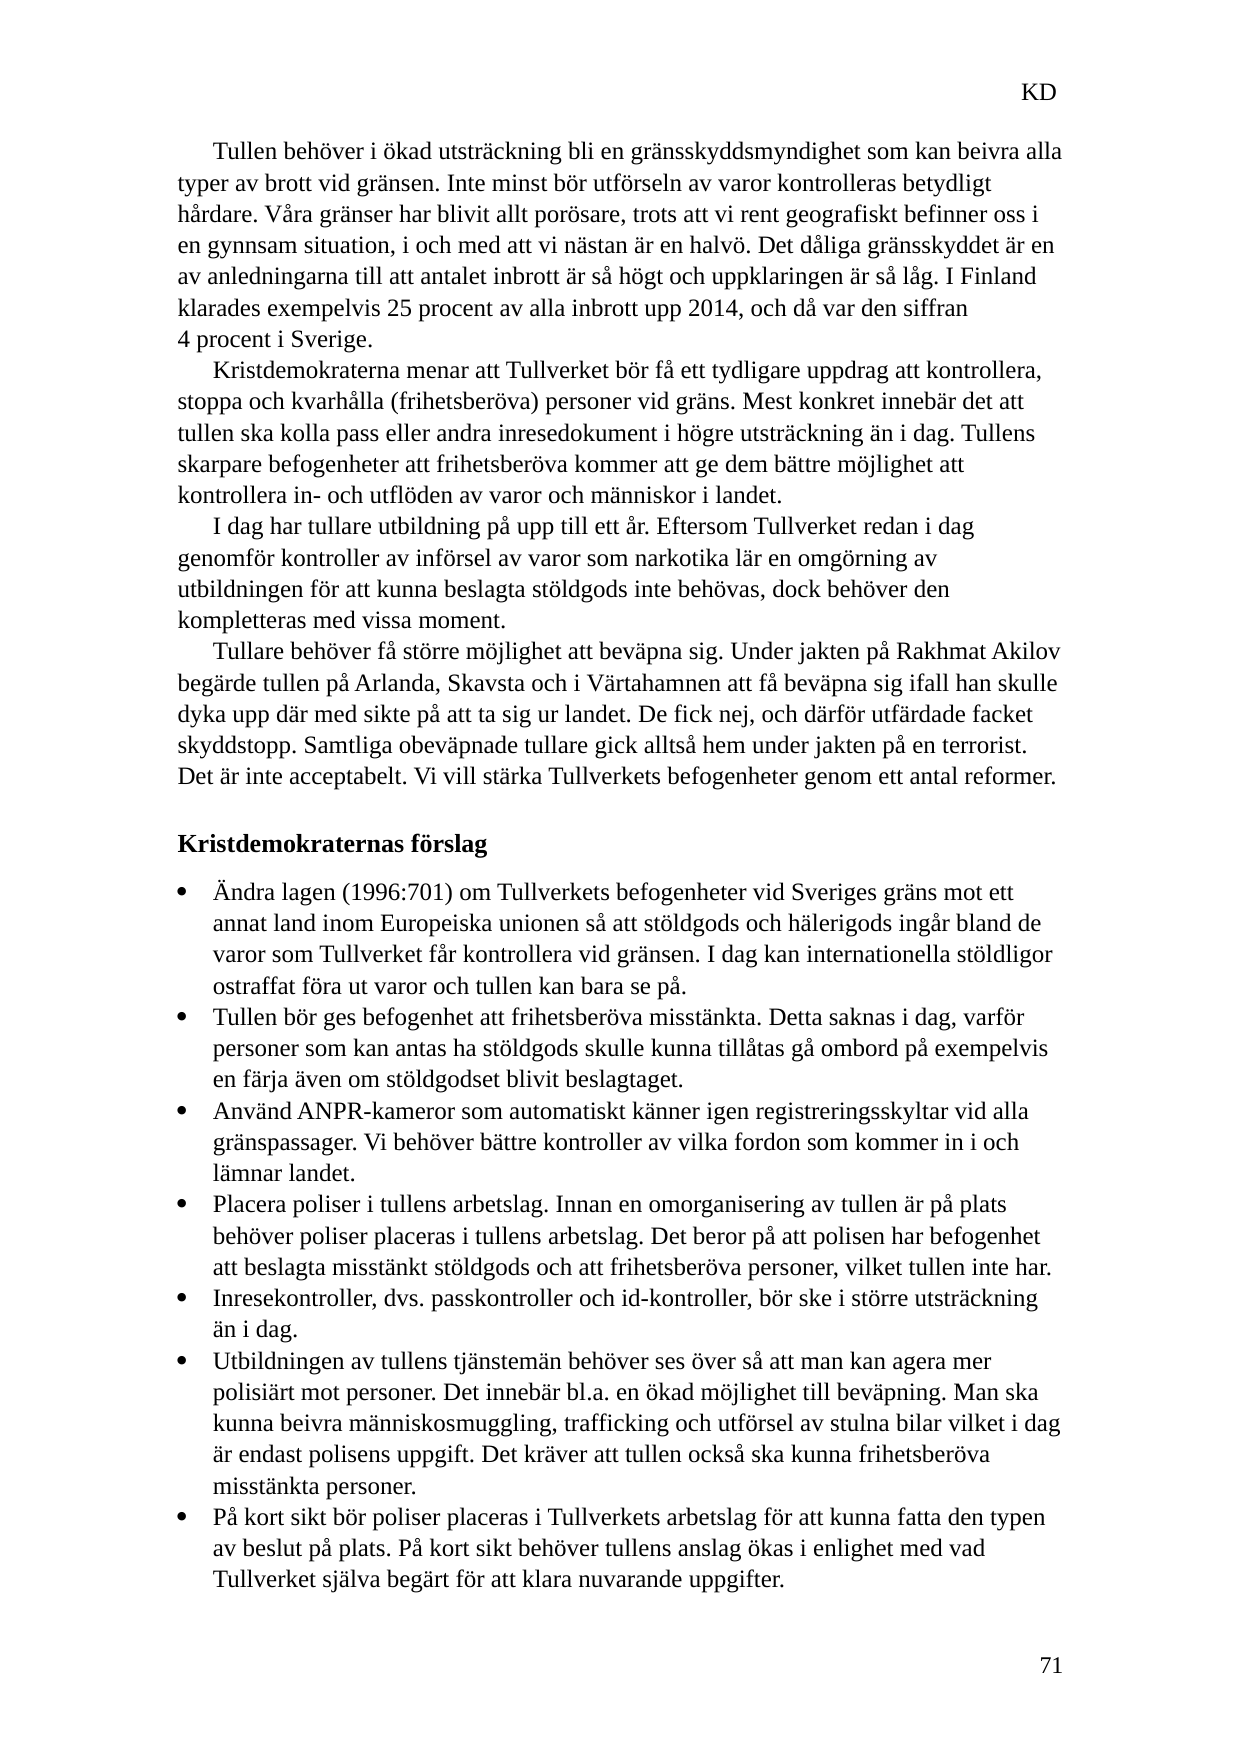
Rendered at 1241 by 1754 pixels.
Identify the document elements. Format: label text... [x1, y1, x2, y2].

list Placera poliser i tullens arbetslag. Innan en omorganisering av tullen är på plats behöver poliser placeras i tullens arbetslag. Det beror på att polisen har befogenhet att beslagta misstänkt stöldgods och att frihetsberöva personer, vilket tullen inte har. [177, 1187, 1063, 1281]
list Utbildningen av tullens tjänstemän behöver ses över så att man kan agera mer polisiärt mot personer. Det innebär bl.a. en ökad möjlighet till beväpning. Man ska kunna beivra människosmuggling, trafficking och utförsel av stulna bilar vilket i dag är endast polisens uppgift. Det kräver att tullen också ska kunna frihetsberöva misstänkta personer. [177, 1343, 1063, 1499]
text I dag har tullare utbildning på upp till ett år. Eftersom Tullverket redan i dag genomför kontroller av införsel av varor som narkotika lär en omgörning av utbildningen för att kunna beslagta stöldgods inte behövas, dock behöver den kompletteras med vissa moment. [177, 509, 1063, 634]
subtitle Kristdemokraternas förslag [177, 828, 1063, 859]
list Använd ANPR-kameror som automatiskt känner igen registreringsskyltar vid alla gränspassager. Vi behöver bättre kontroller av vilka fordon som kommer in i och lämnar landet. [177, 1093, 1063, 1187]
text Tullen behöver i ökad utsträckning bli en gränsskyddsmyndighet som kan beivra alla typer av brott vid gränsen. Inte minst bör utförseln av varor kontrolleras betydligt hårdare. Våra gränser har blivit allt porösare, trots att vi rent geografiskt befinner oss i en gynnsam situation, i och med att vi nästan är en halvö. Det dåliga gränsskyddet är en av anledningarna till att antalet inbrott är så högt och uppklaringen är så låg. I Finland klarades exempelvis 25 procent av alla inbrott upp 2014, och då var den siffran 4 procent i Sverige. [177, 134, 1063, 353]
list På kort sikt bör poliser placeras i Tullverkets arbetslag för att kunna fatta den typen av beslut på plats. På kort sikt behöver tullens anslag ökas i enlighet med vad Tullverket själva begärt för att klara nuvarande uppgifter. [177, 1499, 1063, 1593]
list Ändra lagen (1996:701) om Tullverkets befogenheter vid Sveriges gräns mot ett annat land inom Europeiska unionen så att stöldgods och hälerigods ingår bland de varor som Tullverket får kontrollera vid gränsen. I dag kan internationella stöldligor ostraffat föra ut varor och tullen kan bara se på. [177, 874, 1063, 999]
list Tullen bör ges befogenhet att frihetsberöva misstänkta. Detta saknas i dag, varför personer som kan antas ha stöldgods skulle kunna tillåtas gå ombord på exempelvis en färja även om stöldgodset blivit beslagtaget. [177, 999, 1063, 1093]
list Inresekontroller, dvs. passkontroller och id-kontroller, bör ske i större utsträckning än i dag. [177, 1281, 1063, 1343]
text Kristdemokraterna menar att Tullverket bör få ett tydligare uppdrag att kontrollera, stoppa och kvarhålla (frihetsberöva) personer vid gräns. Mest konkret innebär det att tullen ska kolla pass eller andra inresedokument i högre utsträckning än i dag. Tullens skarpare befogenheter att frihetsberöva kommer att ge dem bättre möjlighet att kontrollera in- och utflöden av varor och människor i landet. [177, 353, 1063, 509]
text Tullare behöver få större möjlighet att beväpna sig. Under jakten på Rakhmat Akilov begärde tullen på Arlanda, Skavsta och i Värtahamnen att få beväpna sig ifall han skulle dyka upp där med sikte på att ta sig ur landet. De fick nej, och därför utfärdade facket skyddstopp. Samtliga obeväpnade tullare gick alltså hem under jakten på en terrorist. Det är inte acceptabelt. Vi vill stärka Tullverkets befogenheter genom ett antal reformer. [177, 634, 1063, 790]
